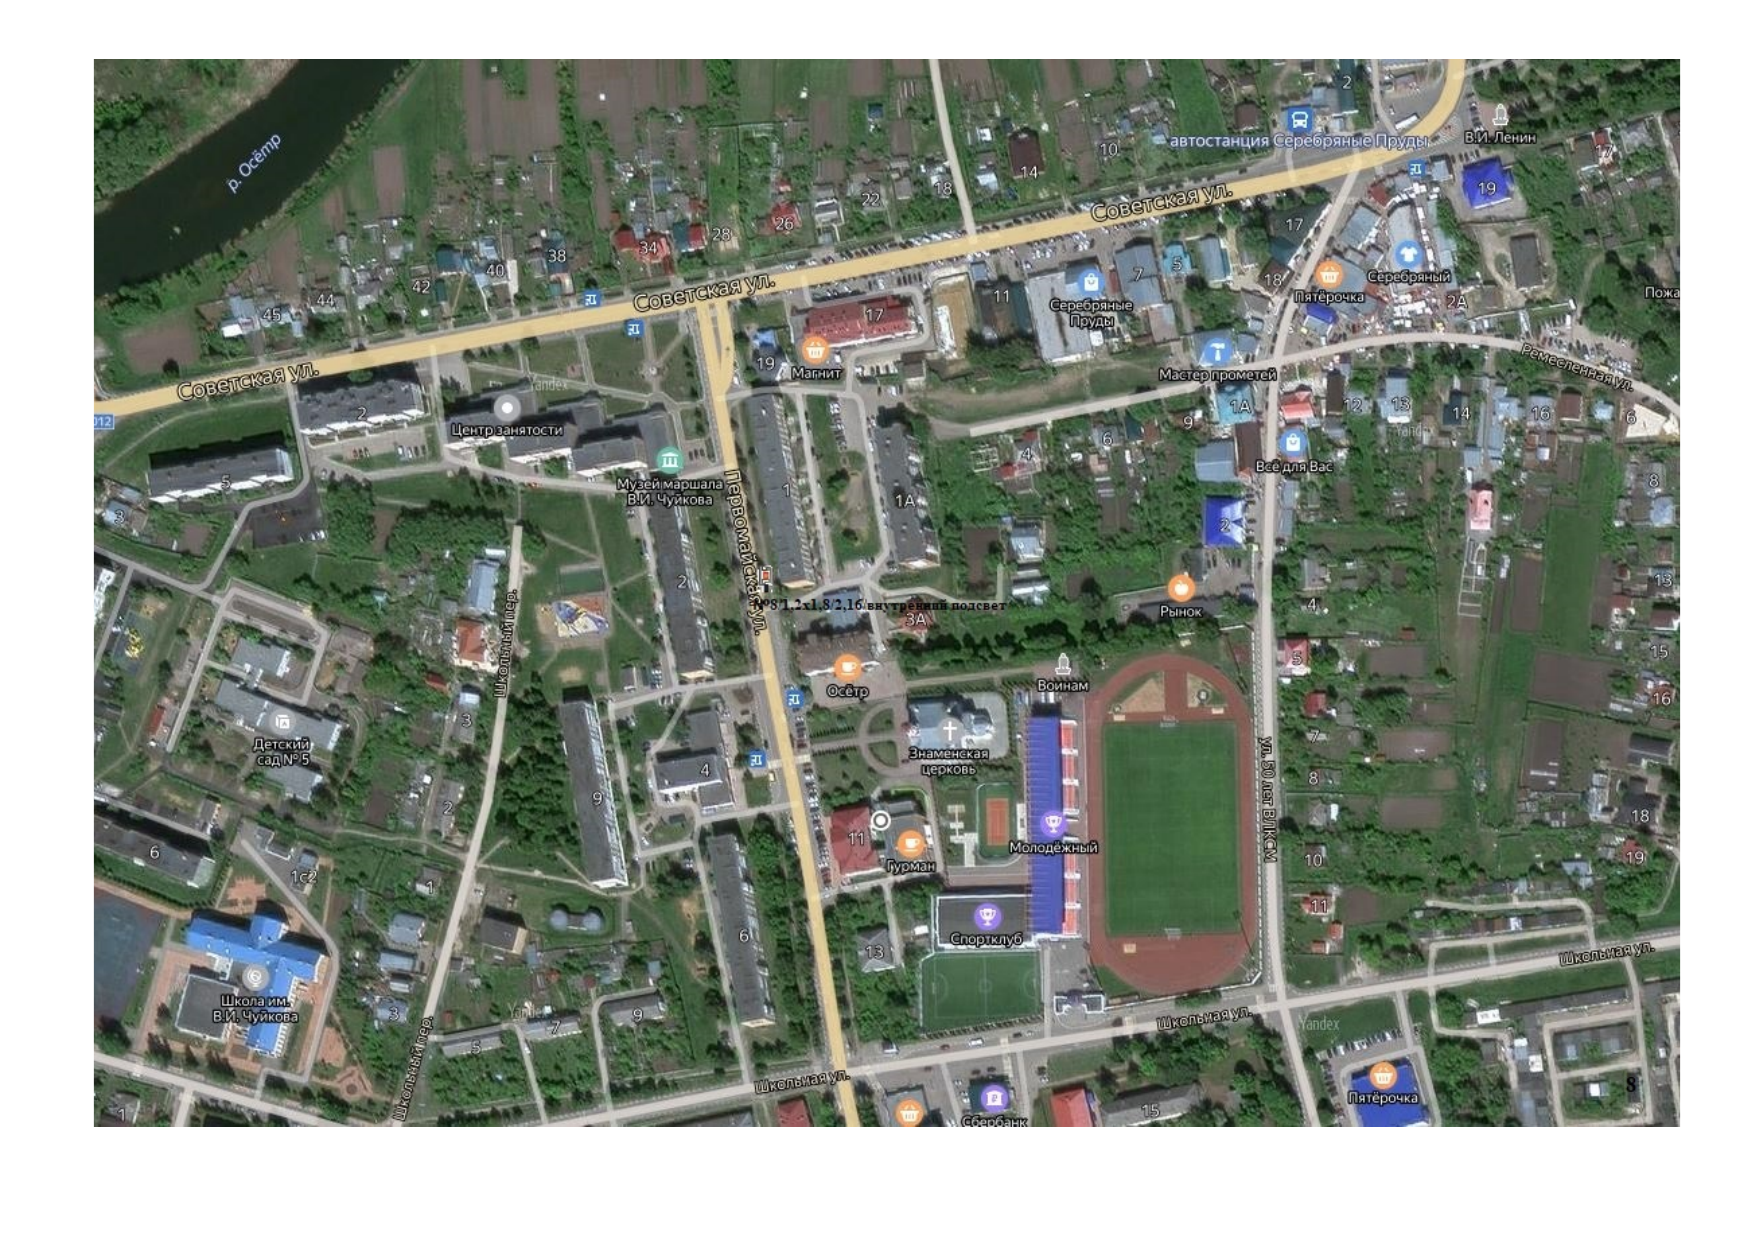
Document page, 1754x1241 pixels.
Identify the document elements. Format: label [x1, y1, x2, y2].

picture [93, 59, 1681, 1127]
